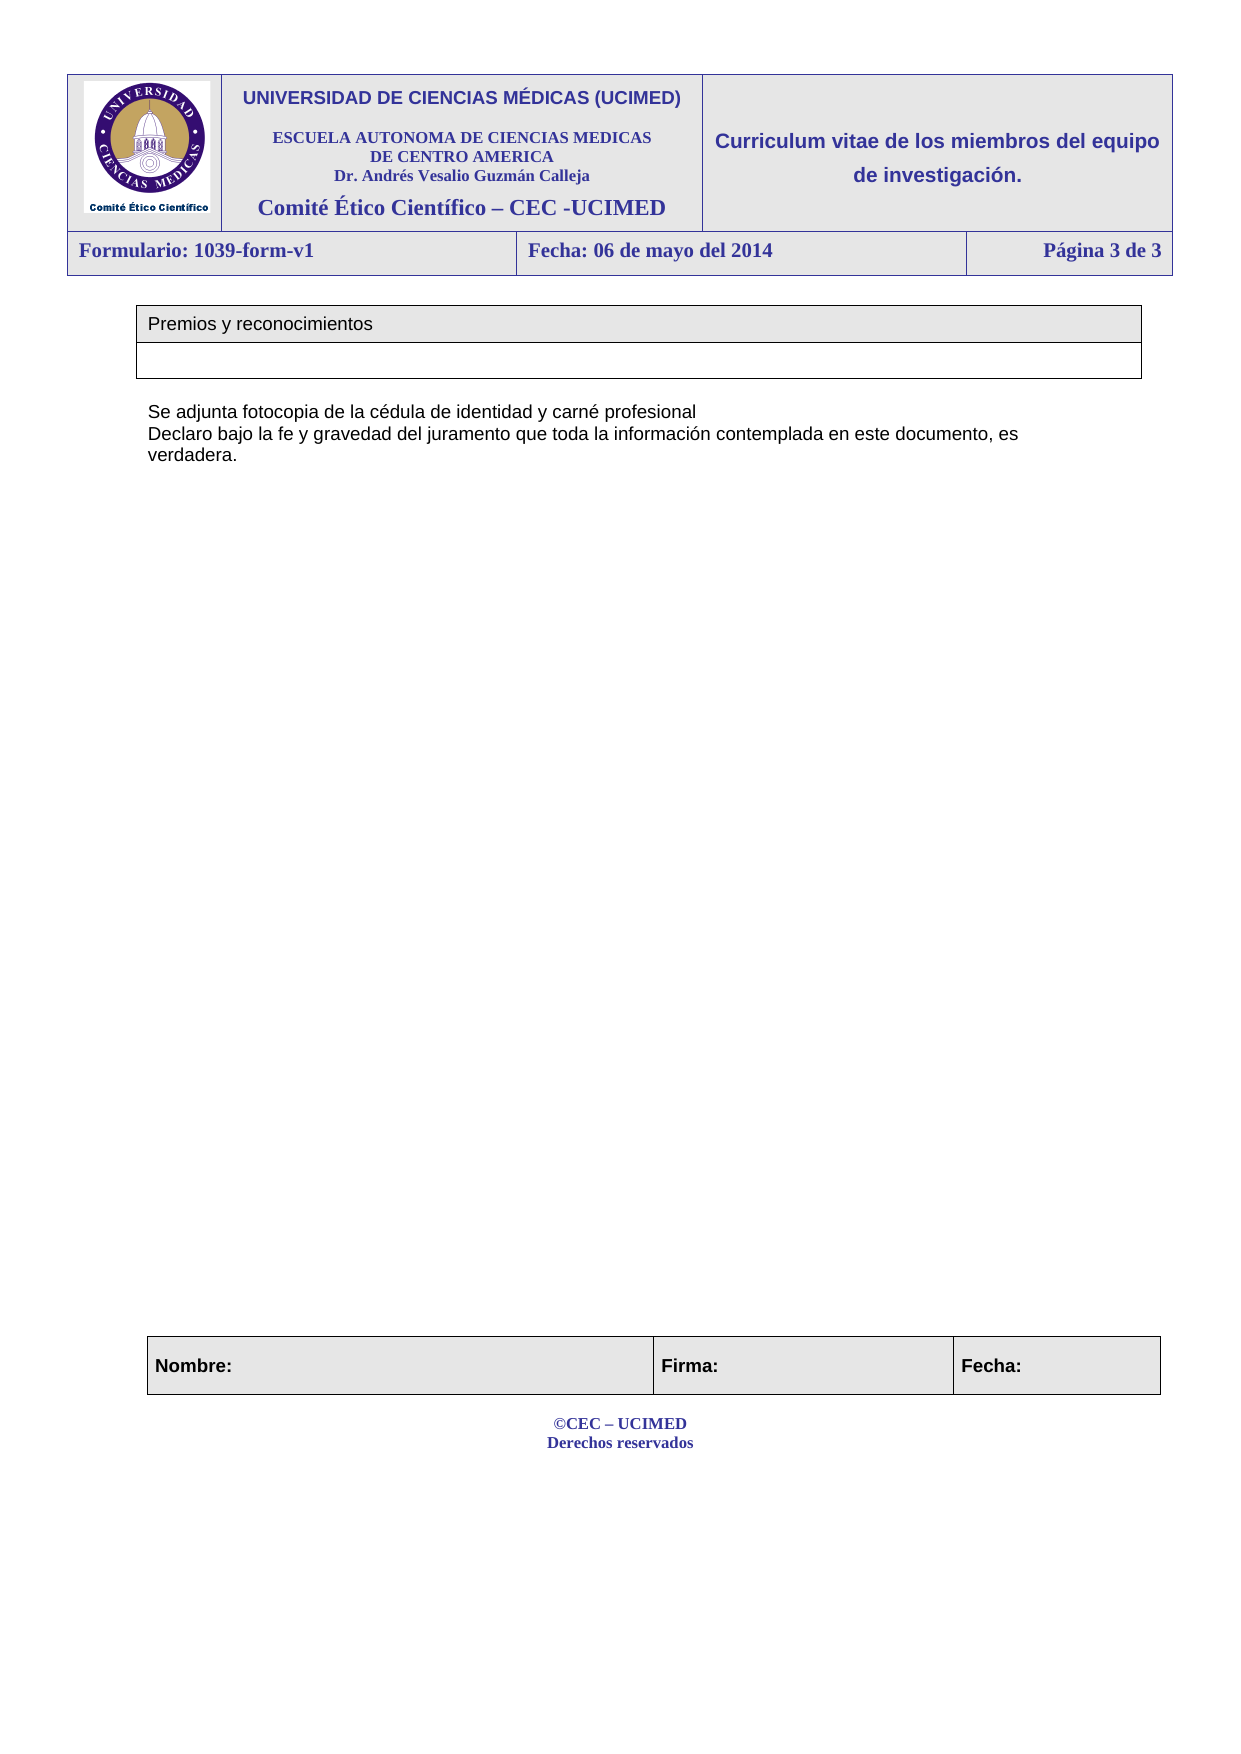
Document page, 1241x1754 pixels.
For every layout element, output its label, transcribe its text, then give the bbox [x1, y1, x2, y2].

text Declaro bajo la fe y gravedad del juramento que toda la información contemplada en este documento, es verdadera. [148, 422, 1092, 466]
table_cell [137, 343, 1141, 378]
picture [83, 81, 211, 213]
table_header Premios y reconocimientos [137, 306, 1141, 342]
text Se adjunta fotocopia de la cédula de identidad y carné profesional [148, 401, 1092, 422]
